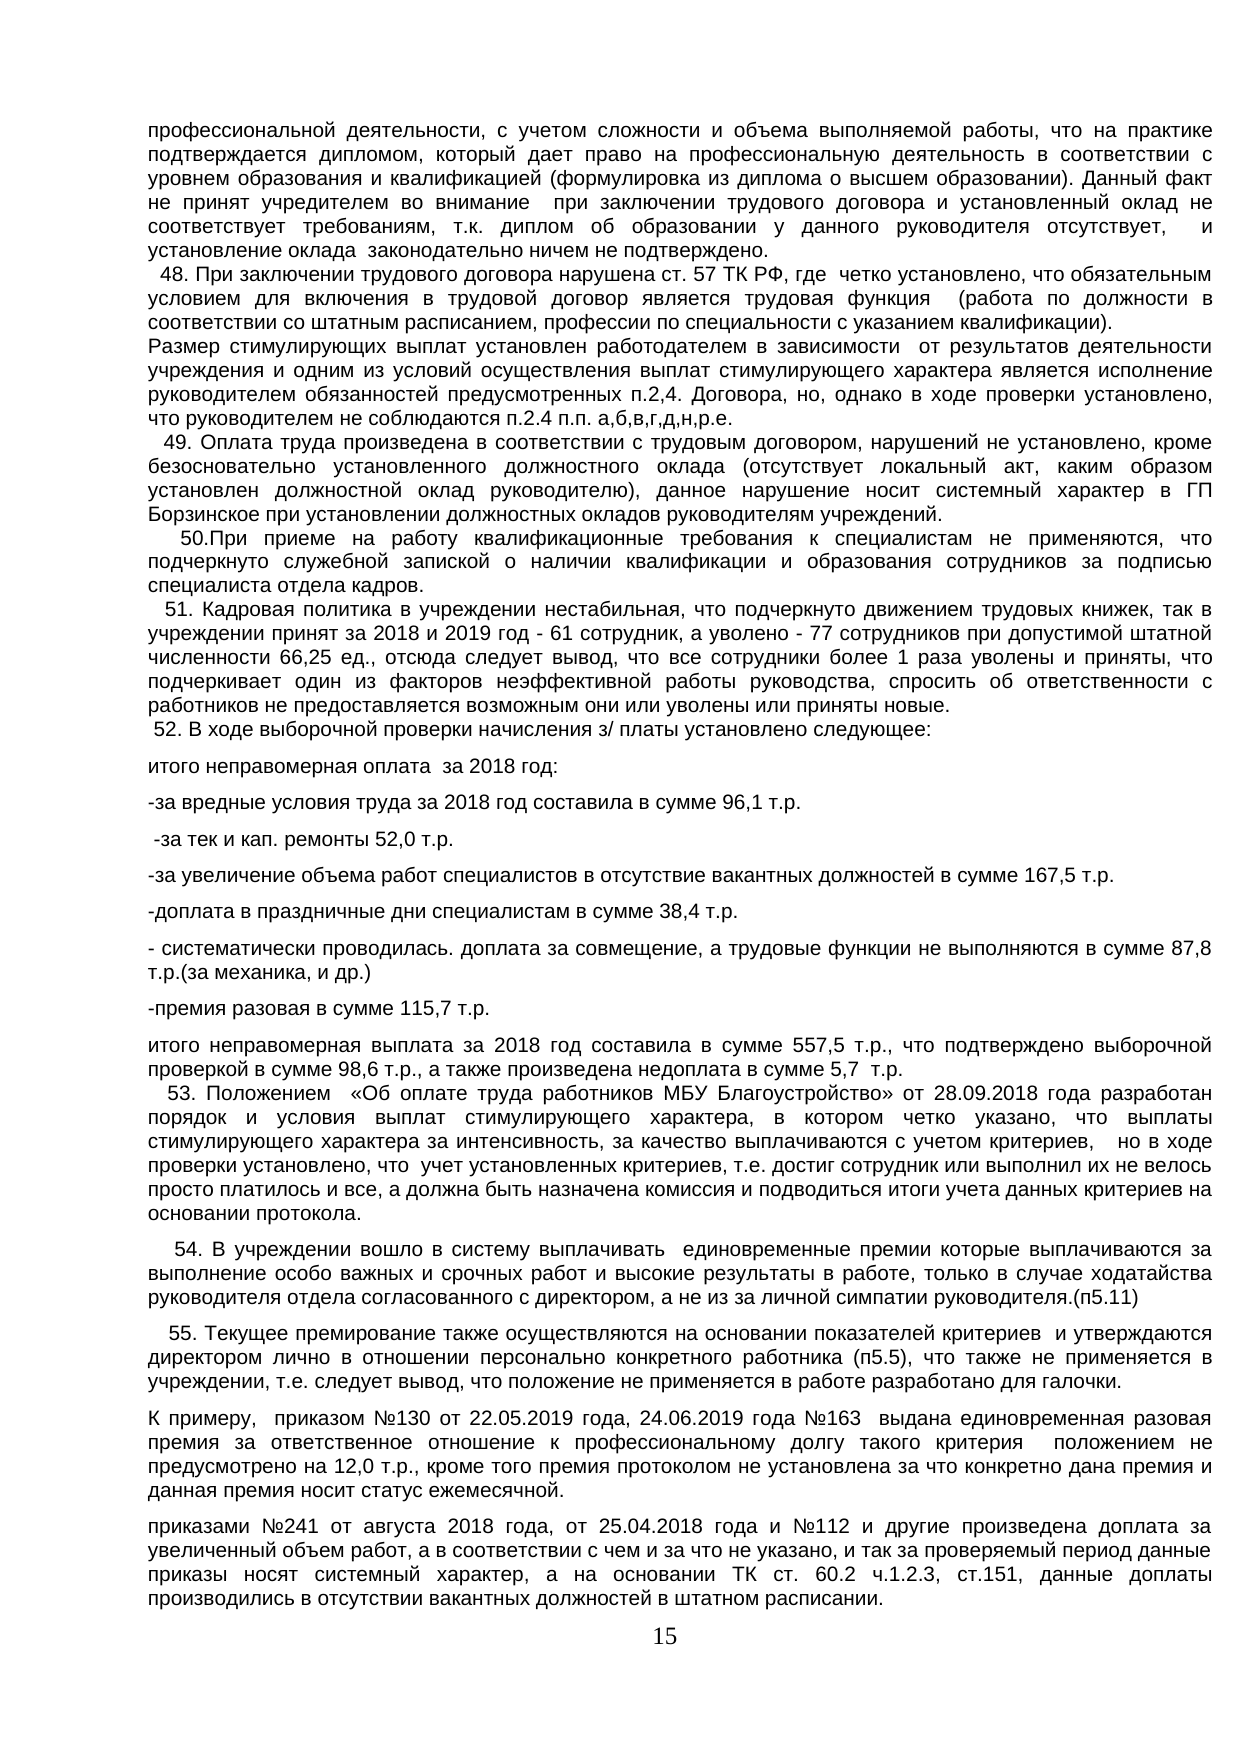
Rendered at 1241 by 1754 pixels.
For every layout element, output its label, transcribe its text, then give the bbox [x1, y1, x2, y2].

text Размер стимулирующих выплат установлен работодателем в зависимости от результатов деятельности учреждения и одним из условий осуществления выплат стимулирующего характера является исполнение руководителем обязанностей предусмотренных п.2,4. Договора, но, однако в ходе проверки установлено, что руководителем не соблюдаются п.2.4 п.п. а,б,в,г,д,н,р.е. [148, 334, 1214, 429]
text -премия разовая в сумме 115,7 т.р. [148, 996, 1214, 1020]
text 52. В ходе выборочной проверки начисления з/ платы установлено следующее: [148, 717, 1214, 741]
text 55. Текущее премирование также осуществляются на основании показателей критериев и утверждаются директором лично в отношении персонально конкретного работника (п5.5), что также не применяется в учреждении, т.е. следует вывод, что положение не применяется в работе разработано для галочки. [148, 1321, 1214, 1393]
text итого неправомерная выплата за 2018 год составила в сумме 557,5 т.р., что подтверждено выборочной проверкой в сумме 98,6 т.р., а также произведена недоплата в сумме 5,7 т.р. [148, 1033, 1214, 1081]
text 53. Положением «Об оплате труда работников МБУ Благоустройство» от 28.09.2018 года разработан порядок и условия выплат стимулирующего характера, в котором четко указано, что выплаты стимулирующего характера за интенсивность, за качество выплачиваются с учетом критериев, но в ходе проверки установлено, что учет установленных критериев, т.е. достиг сотрудник или выполнил их не велось просто платилось и все, а должна быть назначена комиссия и подводиться итоги учета данных критериев на основании протокола. [148, 1081, 1214, 1224]
text 50.При приеме на работу квалификационные требования к специалистам не применяются, что подчеркнуто служебной запиской о наличии квалификации и образования сотрудников за подписью специалиста отдела кадров. [148, 525, 1214, 597]
text -за вредные условия труда за 2018 год составила в сумме 96,1 т.р. [148, 790, 1214, 814]
text -доплата в праздничные дни специалистам в сумме 38,4 т.р. [148, 899, 1214, 923]
text - систематически проводилась. доплата за совмещение, а трудовые функции не выполняются в сумме 87,8 т.р.(за механика, и др.) [148, 936, 1214, 984]
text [148, 118, 1214, 262]
text -за увеличение объема работ специалистов в отсутствие вакантных должностей в сумме 167,5 т.р. [148, 863, 1214, 887]
text итого неправомерная оплата за 2018 год: [148, 753, 1214, 777]
text -за тек и кап. ремонты 52,0 т.р. [148, 826, 1214, 850]
text 49. Оплата труда произведена в соответствии с трудовым договором, нарушений не установлено, кроме безосновательно установленного должностного оклада (отсутствует локальный акт, каким образом установлен должностной оклад руководителю), данное нарушение носит системный характер в ГП Борзинское при установлении должностных окладов руководителям учреждений. [148, 429, 1214, 525]
text 51. Кадровая политика в учреждении нестабильная, что подчеркнуто движением трудовых книжек, так в учреждении принят за 2018 и 2019 год - 61 сотрудник, а уволено - 77 сотрудников при допустимой штатной численности 66,25 ед., отсюда следует вывод, что все сотрудники более 1 раза уволены и приняты, что подчеркивает один из факторов неэффективной работы руководства, спросить об ответственности с работников не предоставляется возможным они или уволены или приняты новые. [148, 597, 1214, 717]
text К примеру, приказом №130 от 22.05.2019 года, 24.06.2019 года №163 выдана единовременная разовая премия за ответственное отношение к профессиональному долгу такого критерия положением не предусмотрено на 12,0 т.р., кроме того премия протоколом не установлена за что конкретно дана премия и данная премия носит статус ежемесячной. [148, 1406, 1214, 1501]
text 48. При заключении трудового договора нарушена ст. 57 ТК РФ, где четко установлено, что обязательным условием для включения в трудовой договор является трудовая функция (работа по должности в соответствии со штатным расписанием, профессии по специальности с указанием квалификации). [148, 262, 1214, 334]
text 54. В учреждении вошло в систему выплачивать единовременные премии которые выплачиваются за выполнение особо важных и срочных работ и высокие результаты в работе, только в случае ходатайства руководителя отдела согласованного с директором, а не из за личной симпатии руководителя.(п5.11) [148, 1237, 1214, 1309]
text приказами №241 от августа 2018 года, от 25.04.2018 года и №112 и другие произведена доплата за увеличенный объем работ, а в соответствии с чем и за что не указано, и так за проверяемый период данные приказы носят системный характер, а на основании ТК ст. 60.2 ч.1.2.3, ст.151, данные доплаты производились в отсутствии вакантных должностей в штатном расписании. [148, 1514, 1214, 1610]
